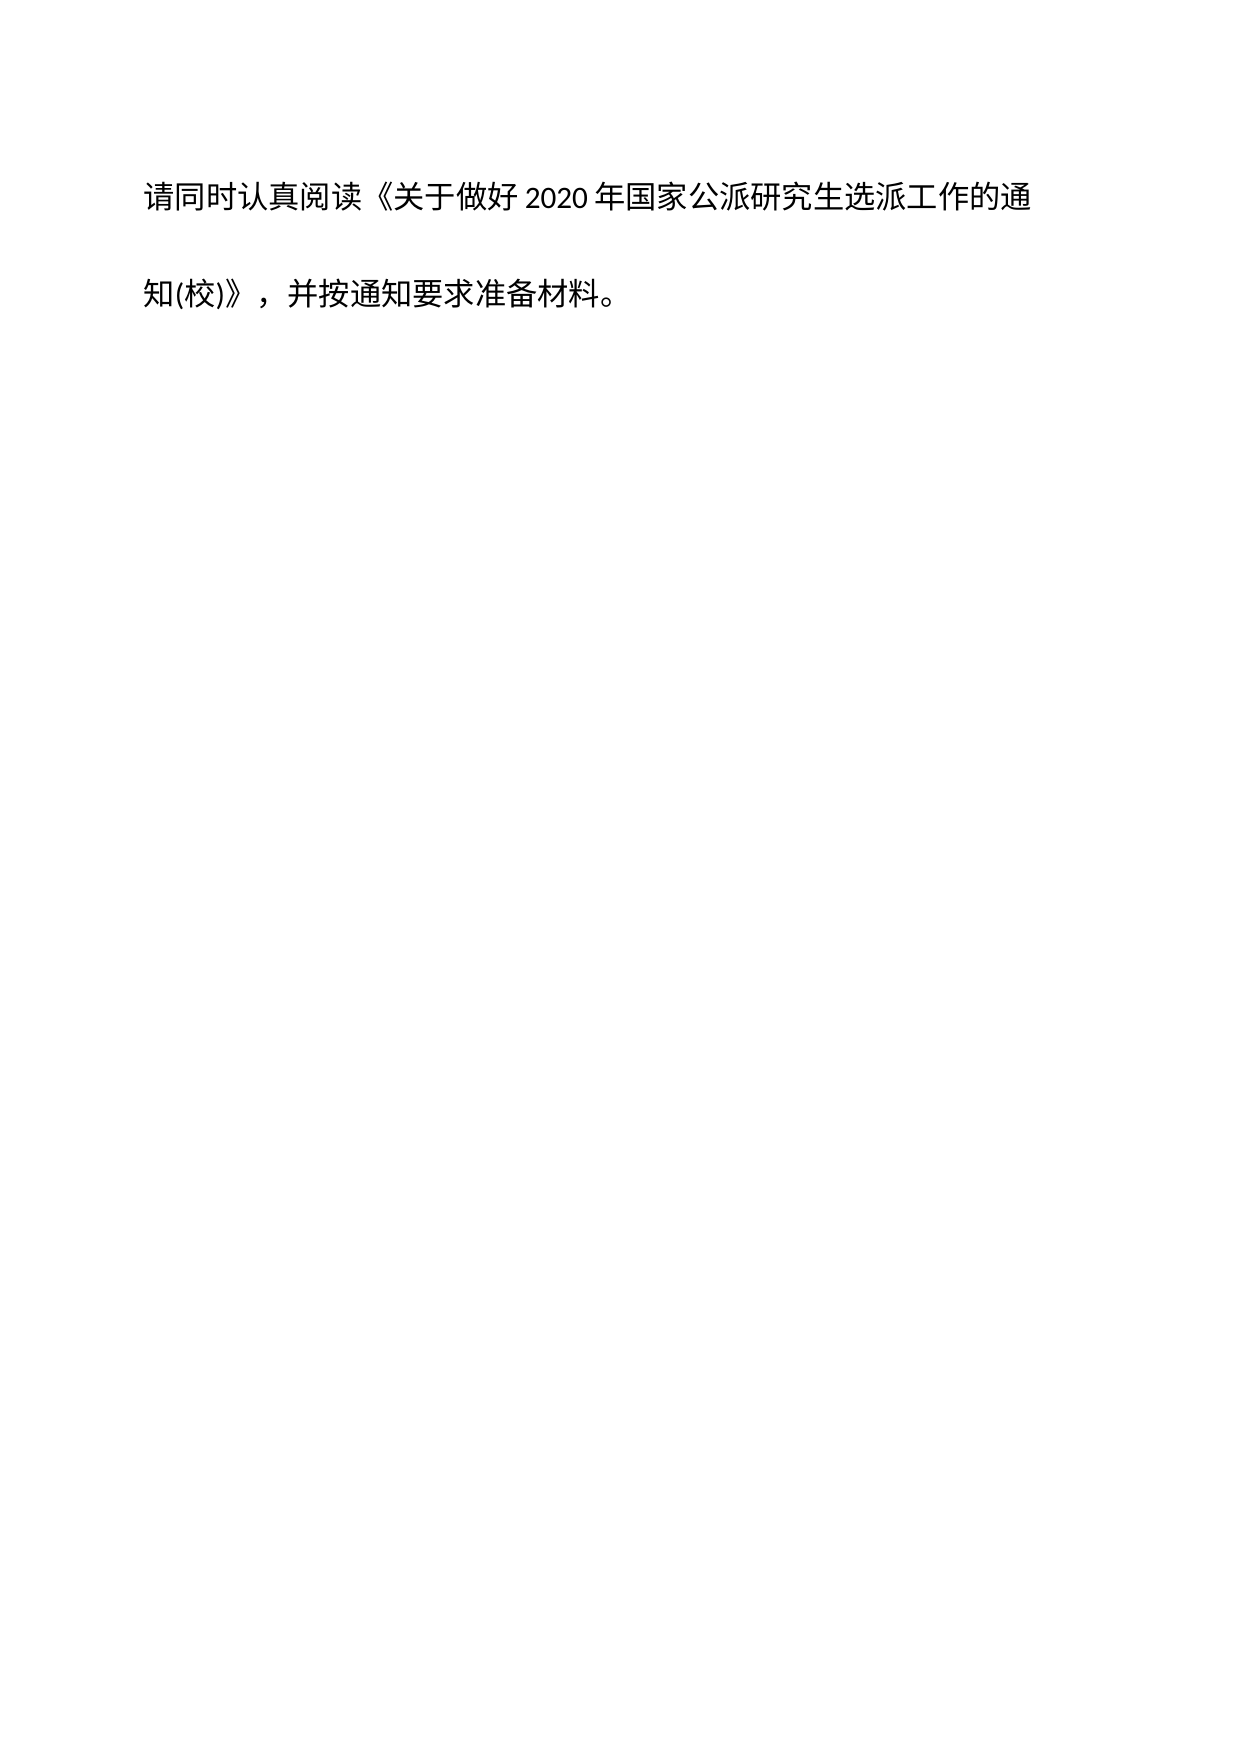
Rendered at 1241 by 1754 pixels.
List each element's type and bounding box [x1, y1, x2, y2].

text [143, 162, 1053, 324]
